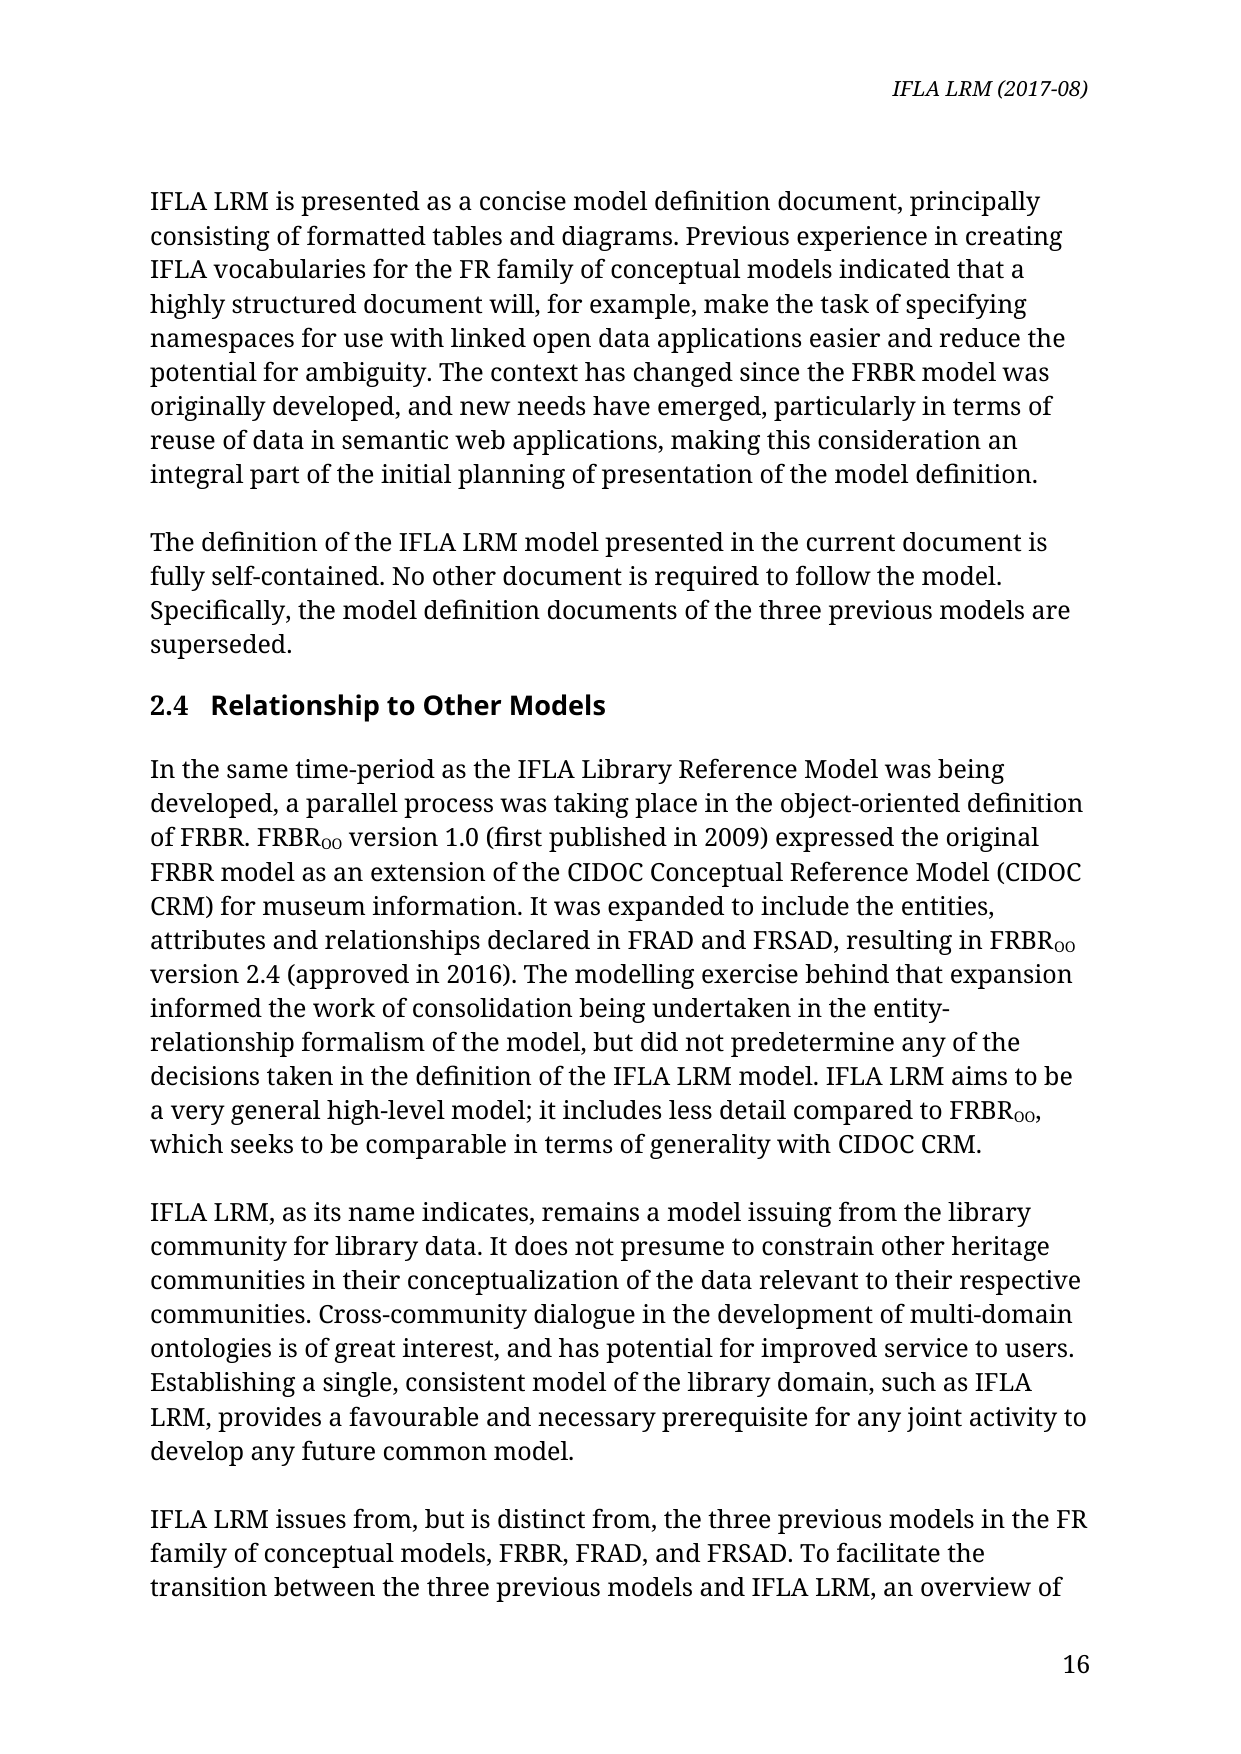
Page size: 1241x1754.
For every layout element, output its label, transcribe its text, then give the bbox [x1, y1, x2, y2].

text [150, 1501, 1090, 1603]
text IFLA LRM, as its name indicates, remains a model issuing from the library community for library data. It does not presume to constrain other heritage communities in their conceptualization of the data relevant to their respective communities. Cross-community dialogue in the development of multi-domain ontologies is of great interest, and has potential for improved service to users. Establishing a single, consistent model of the library domain, such as IFLA LRM, provides a favourable and necessary prerequisite for any joint activity to develop any future common model. [150, 1195, 1090, 1467]
text IFLA LRM is presented as a concise model definition document, principally consisting of formatted tables and diagrams. Previous experience in creating IFLA vocabularies for the FR family of conceptual models indicated that a highly structured document will, for example, make the task of specifying namespaces for use with linked open data applications easier and reduce the potential for ambiguity. The context has changed since the FRBR model was originally developed, and new needs have emerged, particularly in terms of reuse of data in semantic web applications, making this consideration an integral part of the initial planning of presentation of the model definition. [150, 184, 1090, 491]
subtitle Relationship to Other Models [150, 686, 1090, 723]
text In the same time-period as the IFLA Library Reference Model was being developed, a parallel process was taking place in the object-oriented definition of FRBR. FRBROO version 1.0 (first published in 2009) expressed the original FRBR model as an extension of the CIDOC Conceptual Reference Model (CIDOC CRM) for museum information. It was expanded to include the entities, attributes and relationships declared in FRAD and FRSAD, resulting in FRBROO version 2.4 (approved in 2016). The modelling exercise behind that expansion informed the work of consolidation being undertaken in the entity-relationship formalism of the model, but did not predetermine any of the decisions taken in the definition of the IFLA LRM model. IFLA LRM aims to be a very general high-level model; it includes less detail compared to FRBROO, which seeks to be comparable in terms of generality with CIDOC CRM. [150, 752, 1090, 1161]
text The definition of the IFLA LRM model presented in the current document is fully self-contained. No other document is required to follow the model. Specifically, the model definition documents of the three previous models are superseded. [150, 525, 1090, 661]
